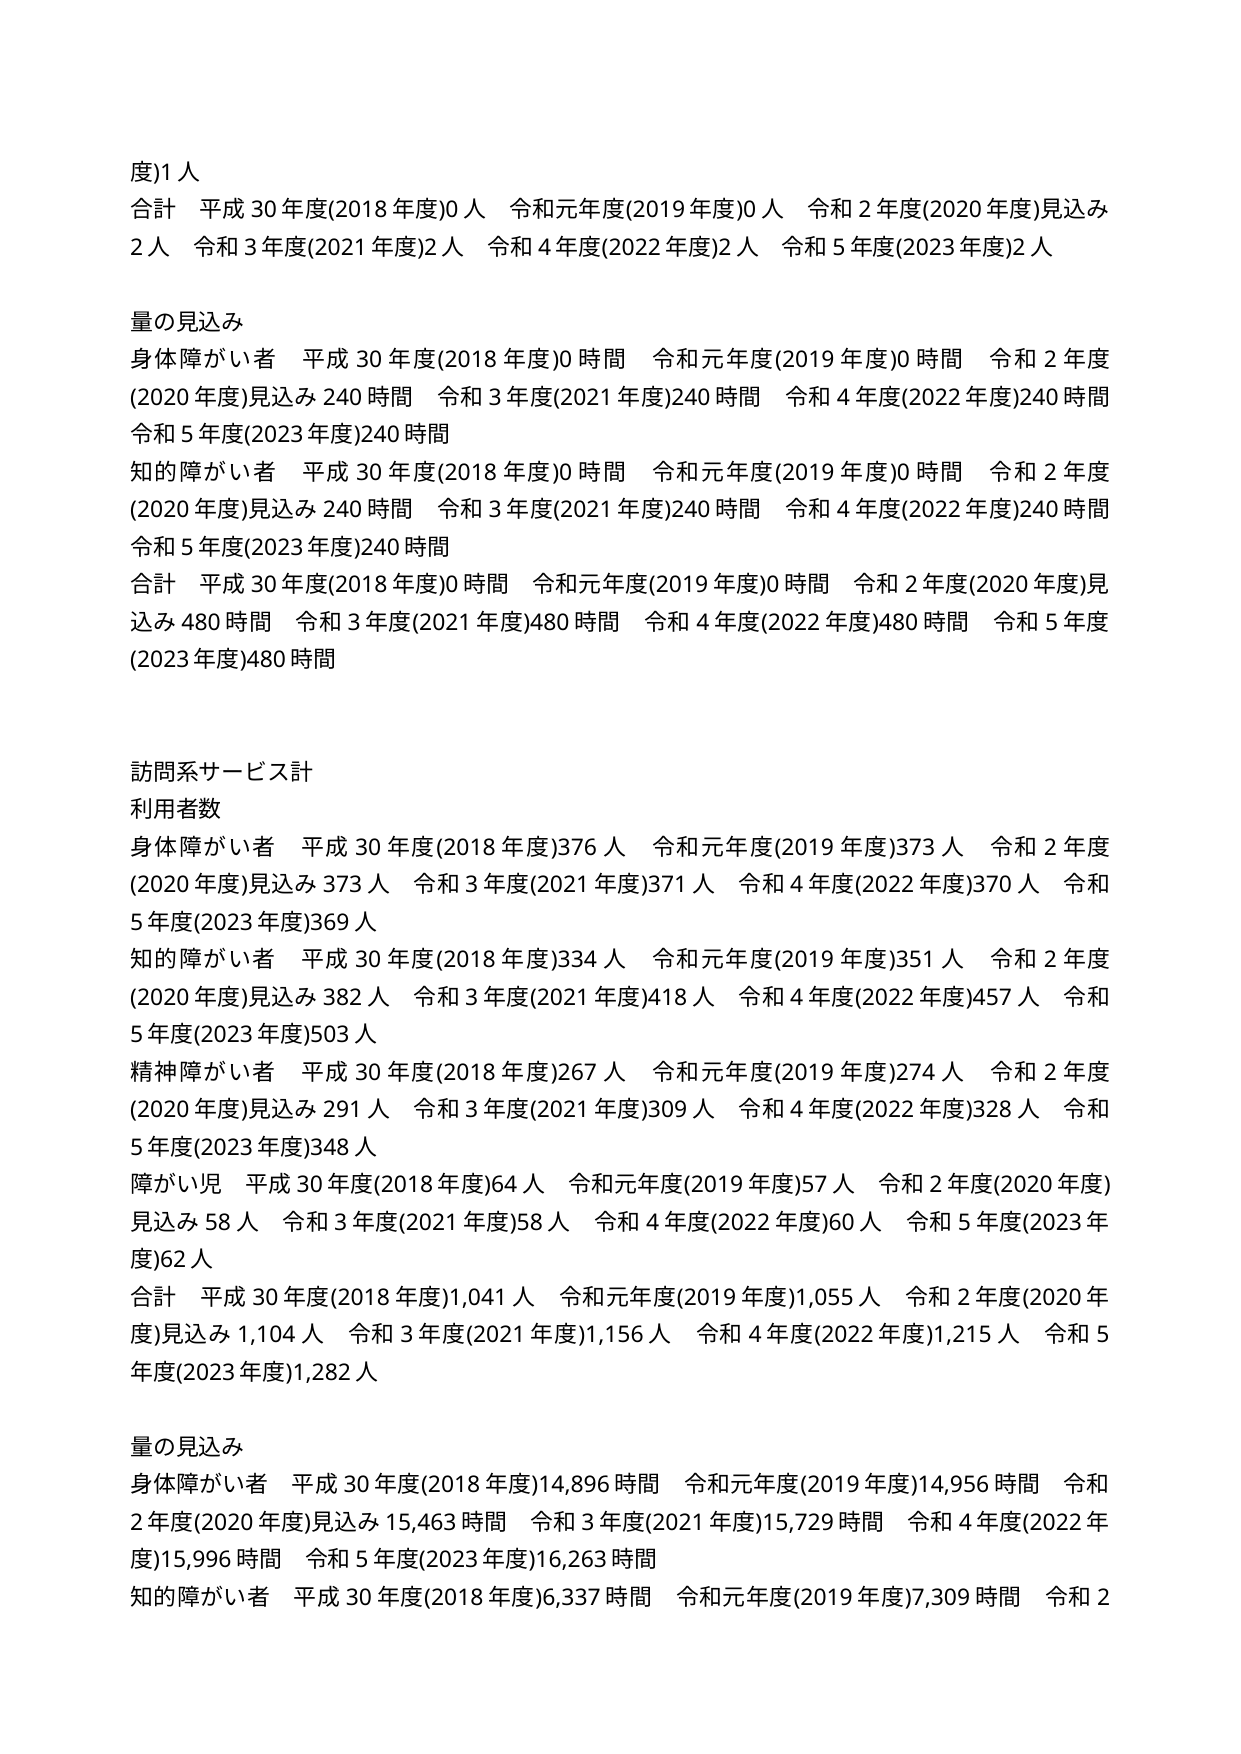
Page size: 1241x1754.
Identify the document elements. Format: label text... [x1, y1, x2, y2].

text 合計 平成30年度(2018年度)0時間 令和元年度(2019年度)0時間 令和2年度(2020年度)見込み480時間 令和3年度(2021年度)480時間 令和4年度(2022年度)480時間 令和5年度(2023年度)480時間 [130, 564, 1110, 677]
text 量の見込み [130, 1427, 1110, 1464]
text 精神障がい者 平成30年度(2018年度)267人 令和元年度(2019年度)274人 令和2年度(2020年度)見込み291人 令和3年度(2021年度)309人 令和4年度(2022年度)328人 令和5年度(2023年度)348人 [130, 1052, 1110, 1164]
text 身体障がい者 平成30年度(2018年度)0時間 令和元年度(2019年度)0時間 令和2年度(2020年度)見込み240時間 令和3年度(2021年度)240時間 令和4年度(2022年度)240時間 令和5年度(2023年度)240時間 [130, 339, 1110, 452]
text 利用者数 [130, 789, 1110, 827]
text 障がい児 平成30年度(2018年度)64人 令和元年度(2019年度)57人 令和2年度(2020年度)見込み58人 令和3年度(2021年度)58人 令和4年度(2022年度)60人 令和5年度(2023年度)62人 [130, 1164, 1110, 1277]
text 身体障がい者 平成30年度(2018年度)14,896時間 令和元年度(2019年度)14,956時間 令和2年度(2020年度)見込み15,463時間 令和3年度(2021年度)15,729時間 令和4年度(2022年度)15,996時間 令和5年度(2023年度)16,263時間 [130, 1464, 1110, 1577]
text 量の見込み [130, 302, 1110, 339]
text 知的障がい者 平成30年度(2018年度)0時間 令和元年度(2019年度)0時間 令和2年度(2020年度)見込み240時間 令和3年度(2021年度)240時間 令和4年度(2022年度)240時間 令和5年度(2023年度)240時間 [130, 452, 1110, 564]
text 身体障がい者 平成30年度(2018年度)376人 令和元年度(2019年度)373人 令和2年度(2020年度)見込み373人 令和3年度(2021年度)371人 令和4年度(2022年度)370人 令和5年度(2023年度)369人 [130, 827, 1110, 939]
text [130, 1577, 1110, 1614]
text 知的障がい者 平成30年度(2018年度)334人 令和元年度(2019年度)351人 令和2年度(2020年度)見込み382人 令和3年度(2021年度)418人 令和4年度(2022年度)457人 令和5年度(2023年度)503人 [130, 939, 1110, 1052]
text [130, 152, 1110, 189]
text 合計 平成30年度(2018年度)1,041人 令和元年度(2019年度)1,055人 令和2年度(2020年度)見込み1,104人 令和3年度(2021年度)1,156人 令和4年度(2022年度)1,215人 令和5年度(2023年度)1,282人 [130, 1277, 1110, 1389]
text 合計 平成30年度(2018年度)0人 令和元年度(2019年度)0人 令和2年度(2020年度)見込み2人 令和3年度(2021年度)2人 令和4年度(2022年度)2人 令和5年度(2023年度)2人 [130, 189, 1110, 264]
text 訪問系サービス計 [130, 752, 1110, 789]
